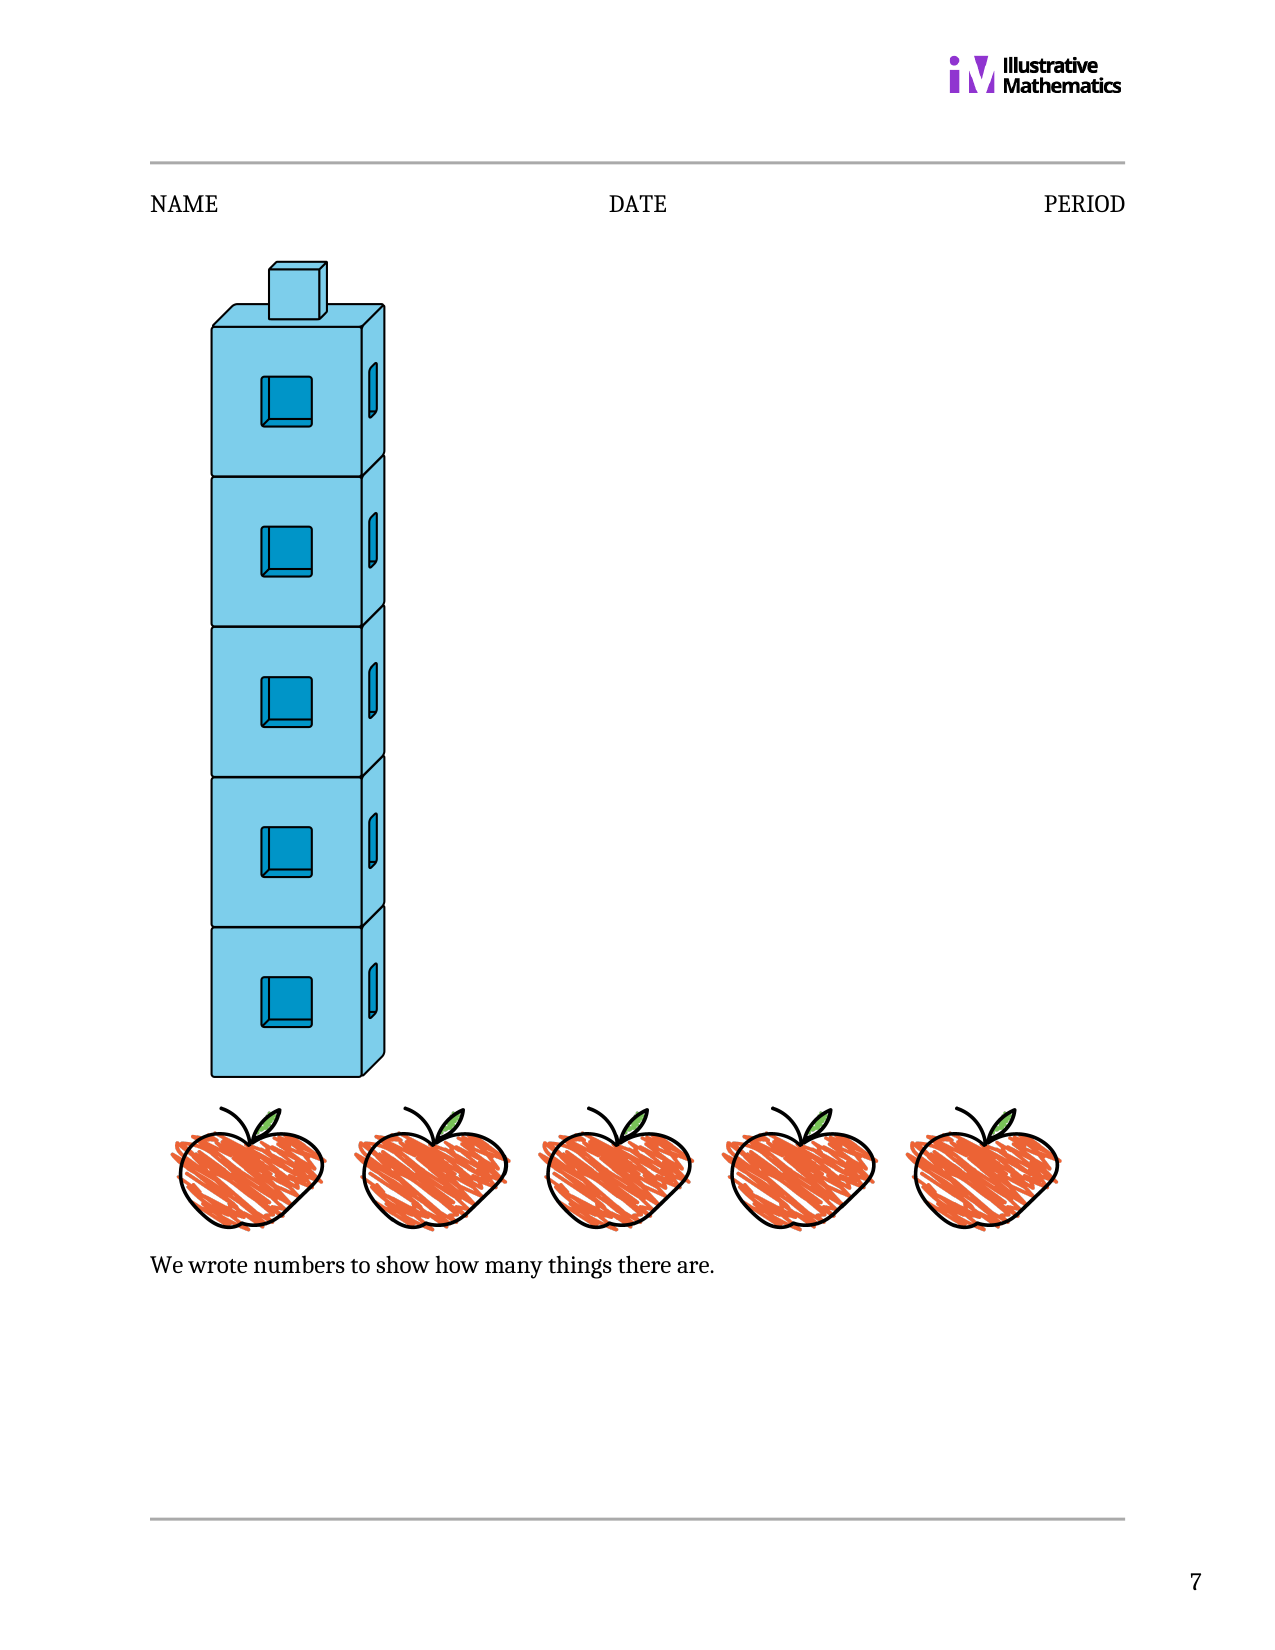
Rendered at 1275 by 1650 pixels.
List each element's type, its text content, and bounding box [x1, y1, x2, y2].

picture [168, 247, 413, 1088]
text We wrote numbers to show how many things there are. [150, 1251, 1125, 1280]
picture [949, 55, 1121, 93]
picture [168, 1106, 1067, 1233]
